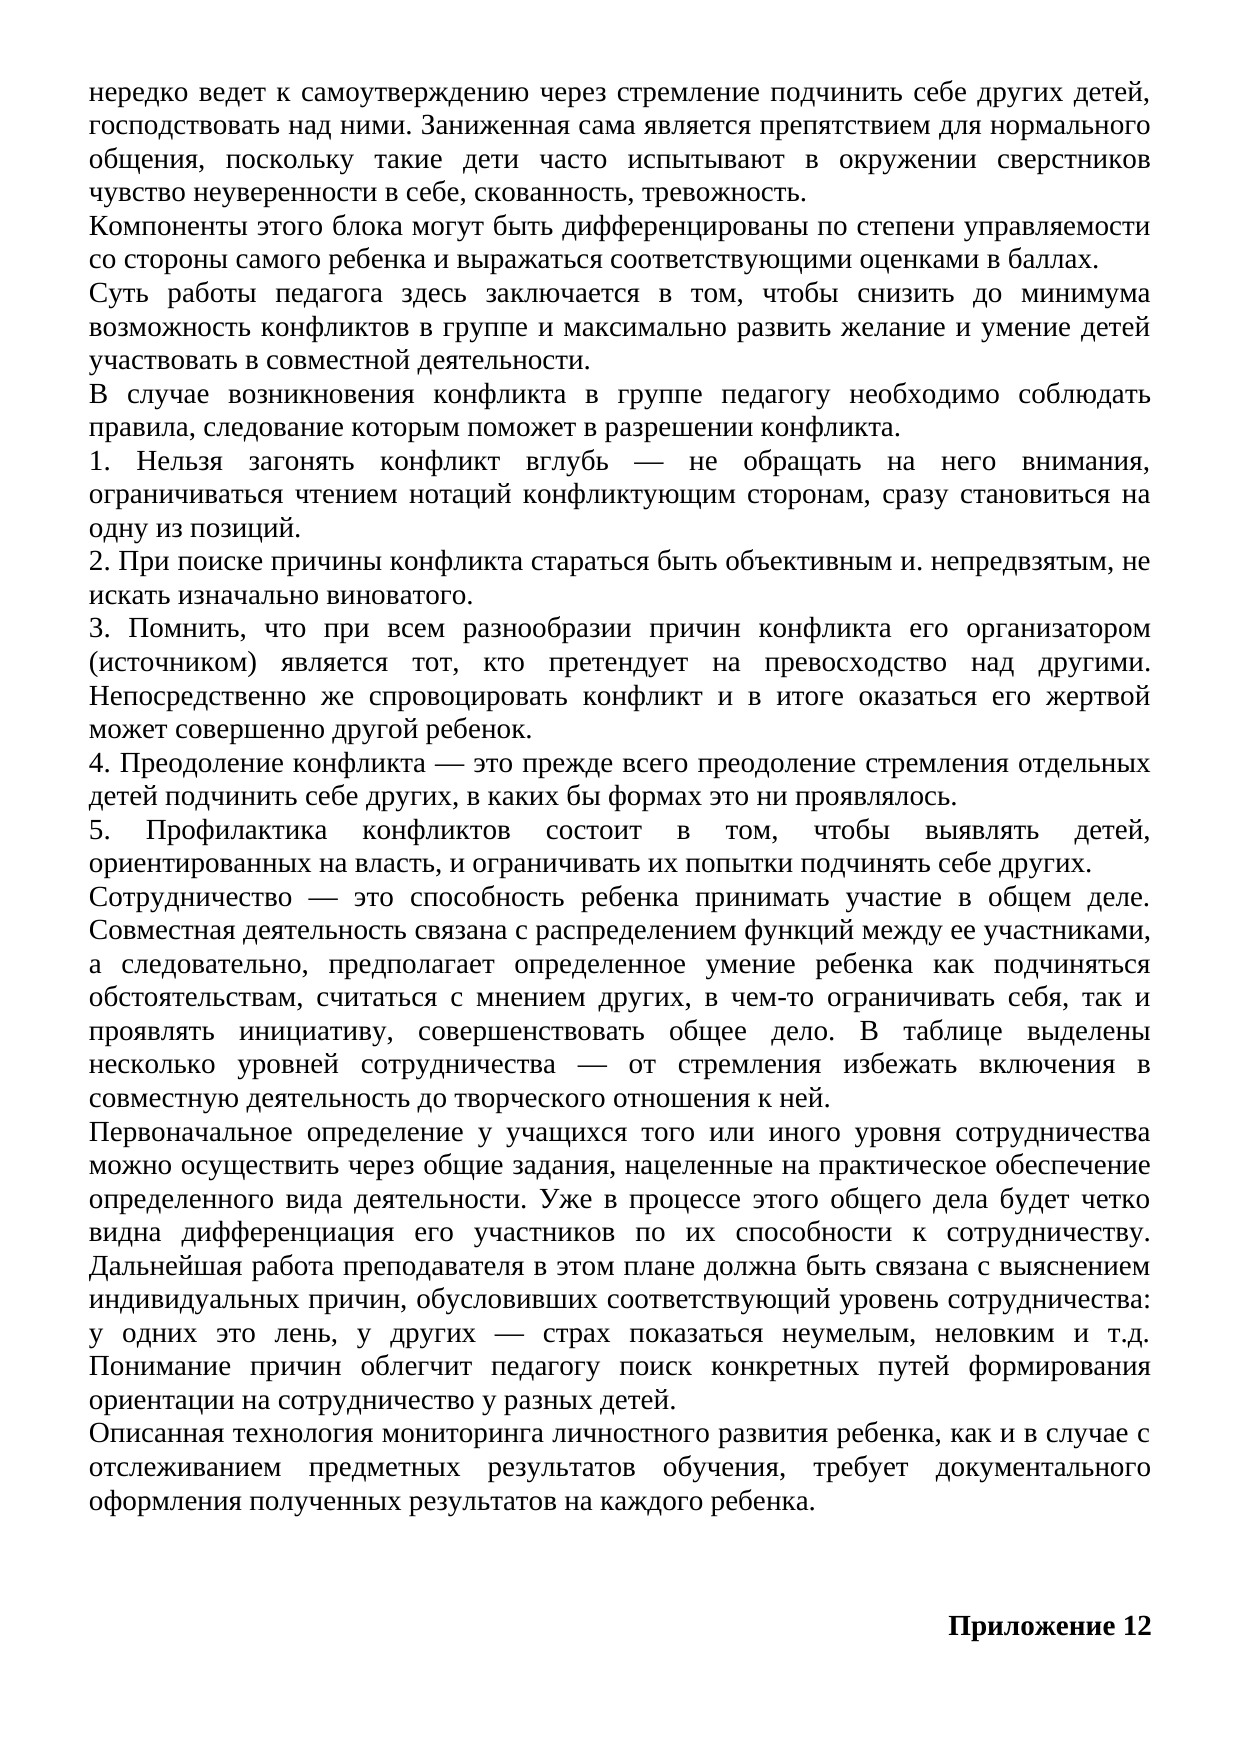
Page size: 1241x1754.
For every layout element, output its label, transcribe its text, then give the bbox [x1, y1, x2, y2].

text Первоначальное определение у учащихся того или иного уровня сотрудничества можно осуществить через общие задания, нацеленные на практическое обеспечение определенного вида деятельности. Уже в процессе этого общего дела будет четко видна дифференциация его участников по их способности к сотрудничеству. Дальнейшая работа преподавателя в этом плане должна быть связана с выяснением индивидуальных причин, обусловивших соответствующий уровень сотрудничества: у одних это лень, у других — страх показаться неумелым, неловким и т.д. Понимание причин облегчит педагогу поиск конкретных путей формирования ориентации на сотрудничество у разных детей. [89, 1114, 1152, 1416]
text 3. Помнить, что при всем разнообразии причин конфликта его организатором (источником) является тот, кто претендует на превосходство над другими. Непосредственно же спровоцировать конфликт и в итоге оказаться его жертвой может совершенно другой ребенок. [89, 611, 1152, 745]
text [89, 74, 1152, 208]
text 1. Нельзя загонять конфликт вглубь — не обращать на него внимания, ограничиваться чтением нотаций конфликтующим сторонам, сразу становиться на одну из позиций. [89, 443, 1152, 543]
text Сотрудничество — это способность ребенка принимать участие в общем деле. Совместная деятельность связана с распределением функций между ее участниками, а следовательно, предполагает определенное умение ребенка как подчиняться обстоятельствам, считаться с мнением других, в чем-то ограничивать себя, так и проявлять инициативу, совершенствовать общее дело. В таблице выделены несколько уровней сотрудничества — от стремления избежать включения в совместную деятельность до творческого отношения к ней. [89, 879, 1152, 1114]
text В случае возникновения конфликта в группе педагогу необходимо соблюдать правила, следование которым поможет в разрешении конфликта. [89, 376, 1152, 443]
text Суть работы педагога здесь заключается в том, чтобы снизить до минимума возможность конфликтов в группе и максимально развить желание и умение детей участвовать в совместной деятельности. [89, 275, 1152, 376]
text Компоненты этого блока могут быть дифференцированы по степени управляемости со стороны самого ребенка и выражаться соответствующими оценками в баллах. [89, 208, 1152, 275]
text Приложение 12 [89, 1608, 1152, 1642]
text 2. При поиске причины конфликта стараться быть объективным и. непредвзятым, не искать изначально виноватого. [89, 543, 1152, 611]
text Описанная технология мониторинга личностного развития ребенка, как и в случае с отслеживанием предметных результатов обучения, требует документального оформления полученных результатов на каждого ребенка. [89, 1416, 1152, 1516]
text 4. Преодоление конфликта — это прежде всего преодоление стремления отдельных детей подчинить себе других, в каких бы формах это ни проявлялось. [89, 745, 1152, 812]
text 5. Профилактика конфликтов состоит в том, чтобы выявлять детей, ориентированных на власть, и ограничивать их попытки подчинять себе других. [89, 812, 1152, 879]
